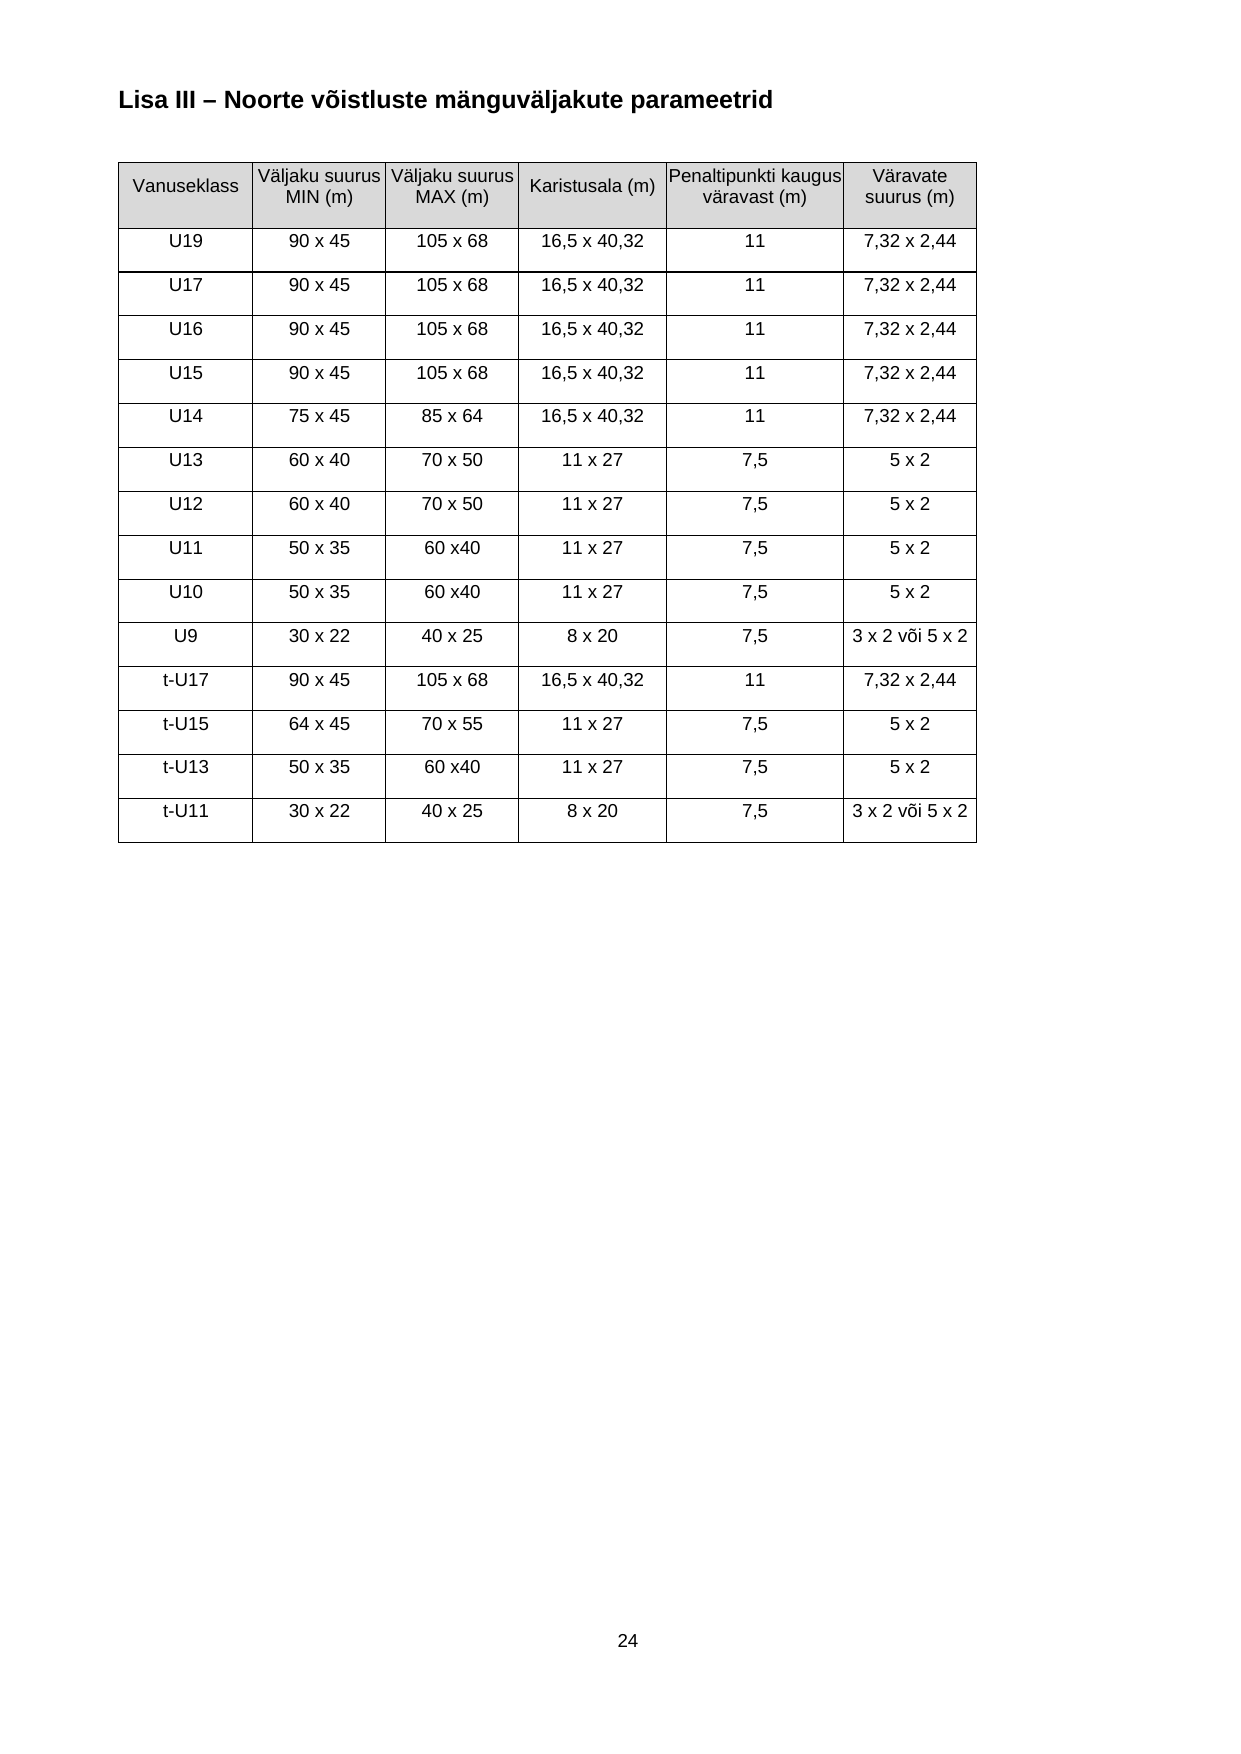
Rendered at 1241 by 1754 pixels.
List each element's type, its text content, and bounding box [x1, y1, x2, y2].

table_cell 11 x 27 [519, 448, 666, 491]
table_cell t-U17 [119, 667, 252, 710]
table_cell 7,32 x 2,44 [844, 404, 976, 447]
table_cell 3 x 2 või 5 x 2 [844, 623, 976, 666]
table_cell 60 x 40 [253, 448, 385, 491]
table_cell 11 [667, 273, 843, 315]
table_cell 5 x 2 [844, 492, 976, 534]
table_cell U10 [119, 580, 252, 622]
subtitle Lisa III – Noorte võistluste mänguväljakute parameetrid [118, 85, 1137, 113]
table_header Väravate suurus (m) [844, 163, 976, 228]
table_cell 11 x 27 [519, 755, 666, 798]
table_cell 50 x 35 [253, 755, 385, 798]
table_cell U16 [119, 316, 252, 359]
table_header Karistusala (m) [519, 163, 666, 228]
table_cell U19 [119, 229, 252, 271]
table_cell 11 [667, 360, 843, 403]
table_cell 11 [667, 316, 843, 359]
table_cell 90 x 45 [253, 360, 385, 403]
table_cell 5 x 2 [844, 755, 976, 798]
table_cell 105 x 68 [386, 360, 518, 403]
table_cell 105 x 68 [386, 273, 518, 315]
table_cell t-U11 [119, 799, 252, 842]
table_cell 16,5 x 40,32 [519, 667, 666, 710]
table_cell 7,5 [667, 799, 843, 842]
table_cell 60 x40 [386, 580, 518, 622]
table_cell 70 x 50 [386, 448, 518, 491]
table_cell 16,5 x 40,32 [519, 273, 666, 315]
table_cell 16,5 x 40,32 [519, 229, 666, 271]
table_cell 90 x 45 [253, 229, 385, 271]
table_cell U11 [119, 536, 252, 578]
table_cell 90 x 45 [253, 316, 385, 359]
table_cell 7,5 [667, 623, 843, 666]
table_cell 60 x40 [386, 755, 518, 798]
table_cell 105 x 68 [386, 667, 518, 710]
table_cell 7,32 x 2,44 [844, 229, 976, 271]
table_cell 5 x 2 [844, 448, 976, 491]
table_header Väljaku suurus MAX (m) [386, 163, 518, 228]
table_cell 7,32 x 2,44 [844, 316, 976, 359]
table_cell 7,5 [667, 448, 843, 491]
table_cell 64 x 45 [253, 711, 385, 754]
table_header Penaltipunkti kaugus väravast (m) [667, 163, 843, 228]
table_cell 7,5 [667, 755, 843, 798]
table_cell 11 [667, 667, 843, 710]
table_cell 11 x 27 [519, 492, 666, 534]
table_cell 105 x 68 [386, 316, 518, 359]
table_cell 60 x40 [386, 536, 518, 578]
table_cell 75 x 45 [253, 404, 385, 447]
table_cell 7,32 x 2,44 [844, 273, 976, 315]
table_cell 11 [667, 229, 843, 271]
table_cell 16,5 x 40,32 [519, 316, 666, 359]
table_header Väljaku suurus MIN (m) [253, 163, 385, 228]
table_cell U12 [119, 492, 252, 534]
table_cell 90 x 45 [253, 667, 385, 710]
table_cell 7,32 x 2,44 [844, 667, 976, 710]
table_cell 5 x 2 [844, 536, 976, 578]
table_cell 11 x 27 [519, 711, 666, 754]
table_cell 7,5 [667, 580, 843, 622]
table_cell 11 x 27 [519, 536, 666, 578]
table_cell 50 x 35 [253, 580, 385, 622]
table_cell 30 x 22 [253, 623, 385, 666]
table_cell 70 x 50 [386, 492, 518, 534]
table_cell 105 x 68 [386, 229, 518, 271]
table_cell 5 x 2 [844, 580, 976, 622]
table_cell U17 [119, 273, 252, 315]
table_cell 7,5 [667, 492, 843, 534]
table_cell 50 x 35 [253, 536, 385, 578]
table_cell 7,5 [667, 536, 843, 578]
table_cell 8 x 20 [519, 799, 666, 842]
table_cell t-U15 [119, 711, 252, 754]
table_cell t-U13 [119, 755, 252, 798]
table_cell 40 x 25 [386, 799, 518, 842]
table_cell 90 x 45 [253, 273, 385, 315]
table_cell U9 [119, 623, 252, 666]
table_cell 16,5 x 40,32 [519, 360, 666, 403]
table_cell 11 x 27 [519, 580, 666, 622]
table_cell 11 [667, 404, 843, 447]
table_cell U14 [119, 404, 252, 447]
table_cell 85 x 64 [386, 404, 518, 447]
table_cell U13 [119, 448, 252, 491]
table_cell U15 [119, 360, 252, 403]
table_header Vanuseklass [119, 163, 252, 228]
table_cell 70 x 55 [386, 711, 518, 754]
table_cell 40 x 25 [386, 623, 518, 666]
table_cell 5 x 2 [844, 711, 976, 754]
table_cell 3 x 2 või 5 x 2 [844, 799, 976, 842]
table_cell 7,5 [667, 711, 843, 754]
table_cell 60 x 40 [253, 492, 385, 534]
table_cell 30 x 22 [253, 799, 385, 842]
table_cell 7,32 x 2,44 [844, 360, 976, 403]
table_cell 16,5 x 40,32 [519, 404, 666, 447]
table_cell 8 x 20 [519, 623, 666, 666]
